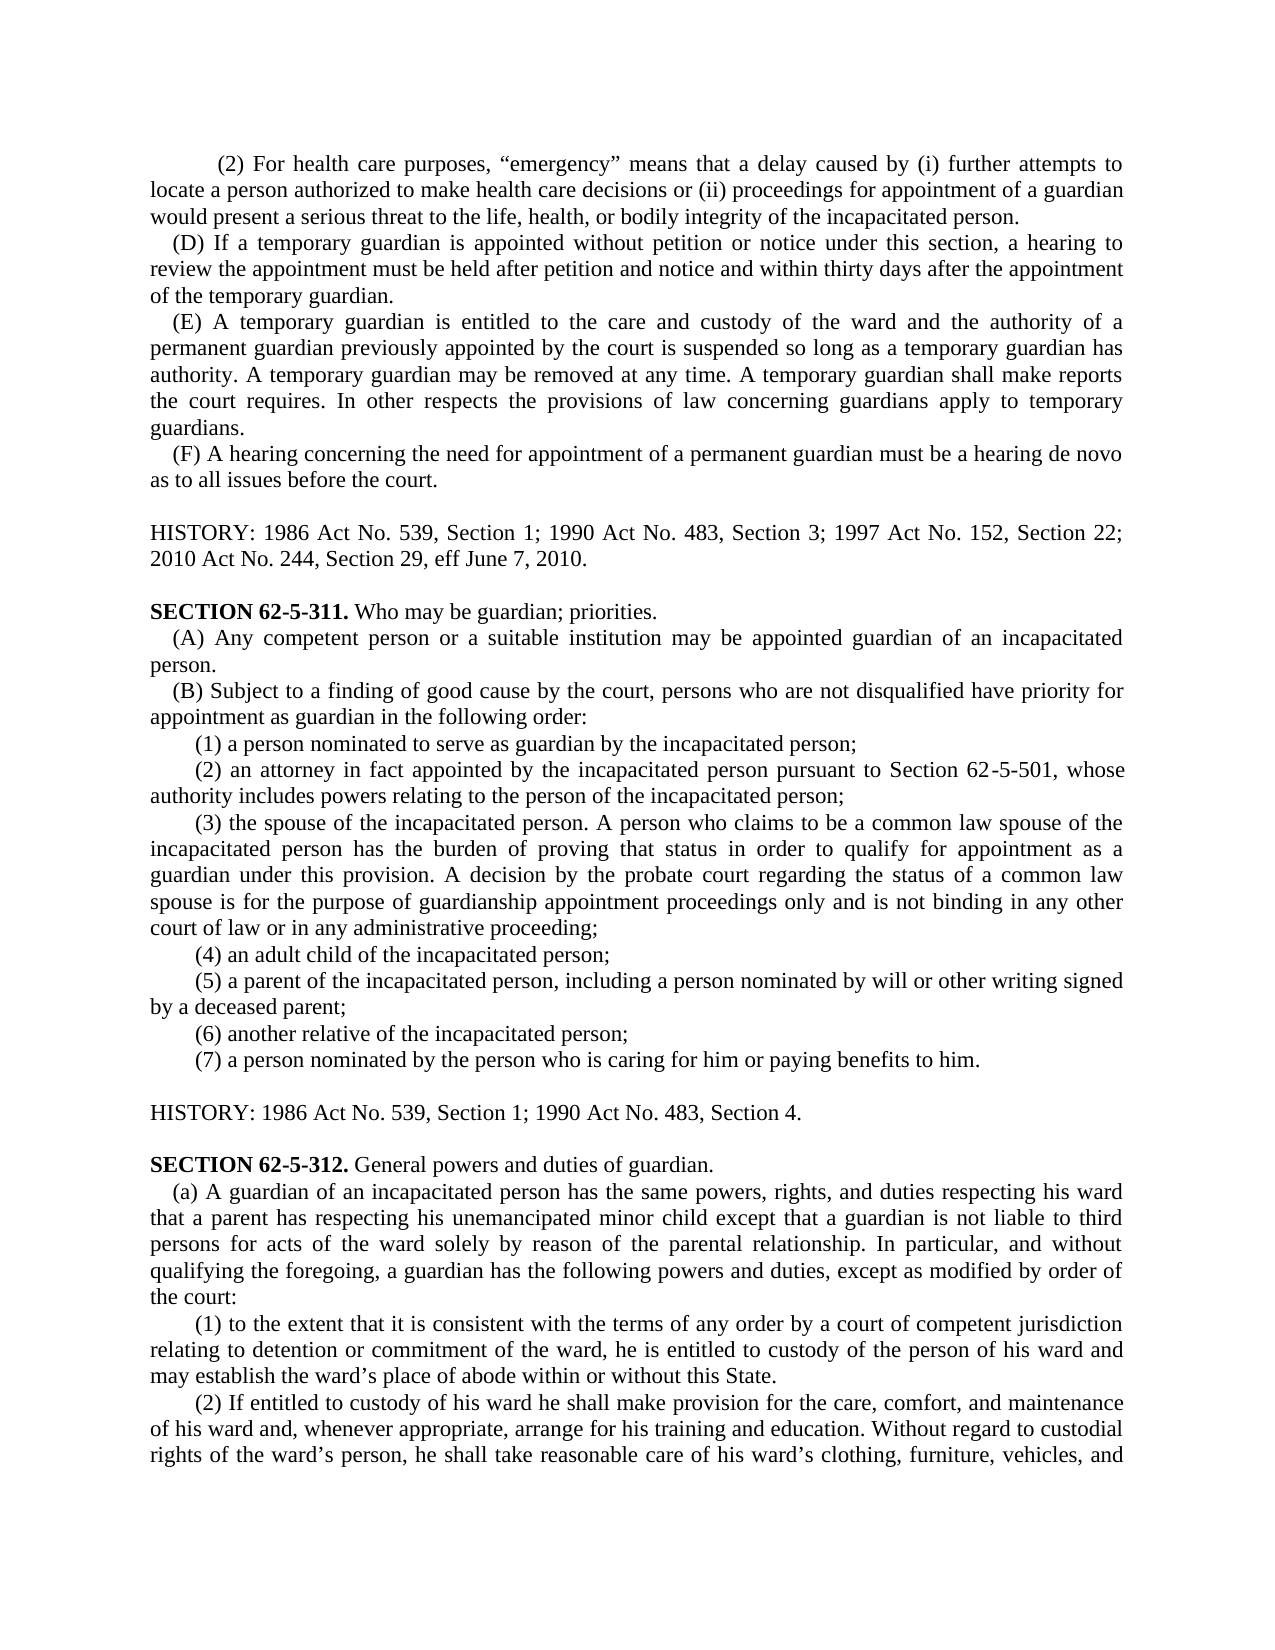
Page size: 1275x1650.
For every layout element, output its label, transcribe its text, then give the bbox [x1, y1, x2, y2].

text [150, 1389, 1125, 1468]
text (6) another relative of the incapacitated person; [150, 1020, 1125, 1046]
text (F) A hearing concerning the need for appointment of a permanent guardian must be a hearing de novo as to all issues before the court. [150, 440, 1125, 493]
text (1) a person nominated to serve as guardian by the incapacitated person; [150, 730, 1125, 756]
text (A) Any competent person or a suitable institution may be appointed guardian of an incapacitated person. [150, 624, 1125, 677]
text SECTION 62-5-311. Who may be guardian; priorities. [150, 598, 1125, 624]
text HISTORY: 1986 Act No. 539, Section 1; 1990 Act No. 483, Section 4. [150, 1099, 1125, 1125]
text SECTION 62-5-312. General powers and duties of guardian. [150, 1151, 1125, 1178]
text (1) to the extent that it is consistent with the terms of any order by a court of competent jurisdiction relating to detention or commitment of the ward, he is entitled to custody of the person of his ward and may establish the ward’s place of abode within or without this State. [150, 1309, 1125, 1389]
text (2) an attorney in fact appointed by the incapacitated person pursuant to Section 62-5-501, whose authority includes powers relating to the person of the incapacitated person; [150, 756, 1125, 809]
text (D) If a temporary guardian is appointed without petition or notice under this section, a hearing to review the appointment must be held after petition and notice and within thirty days after the appointment of the temporary guardian. [150, 229, 1125, 308]
text (5) a parent of the incapacitated person, including a person nominated by will or other writing signed by a deceased parent; [150, 967, 1125, 1020]
text (a) A guardian of an incapacitated person has the same powers, rights, and duties respecting his ward that a parent has respecting his unemancipated minor child except that a guardian is not liable to third persons for acts of the ward solely by reason of the parental relationship. In particular, and without qualifying the foregoing, a guardian has the following powers and duties, except as modified by order of the court: [150, 1178, 1125, 1309]
text (7) a person nominated by the person who is caring for him or paying benefits to him. [150, 1046, 1125, 1072]
text (4) an adult child of the incapacitated person; [150, 941, 1125, 967]
text (3) the spouse of the incapacitated person. A person who claims to be a common law spouse of the incapacitated person has the burden of proving that status in order to qualify for appointment as a guardian under this provision. A decision by the probate court regarding the status of a common law spouse is for the purpose of guardianship appointment proceedings only and is not binding in any other court of law or in any administrative proceeding; [150, 809, 1125, 941]
text (B) Subject to a finding of good cause by the court, persons who are not disqualified have priority for appointment as guardian in the following order: [150, 677, 1125, 730]
text (2) For health care purposes, “emergency” means that a delay caused by (i) further attempts to locate a person authorized to make health care decisions or (ii) proceedings for appointment of a guardian would present a serious threat to the life, health, or bodily integrity of the incapacitated person. [150, 150, 1125, 229]
text (E) A temporary guardian is entitled to the care and custody of the ward and the authority of a permanent guardian previously appointed by the court is suspended so long as a temporary guardian has authority. A temporary guardian may be removed at any time. A temporary guardian shall make reports the court requires. In other respects the provisions of law concerning guardians apply to temporary guardians. [150, 308, 1125, 440]
text HISTORY: 1986 Act No. 539, Section 1; 1990 Act No. 483, Section 3; 1997 Act No. 152, Section 22; 2010 Act No. 244, Section 29, eff June 7, 2010. [150, 519, 1125, 572]
